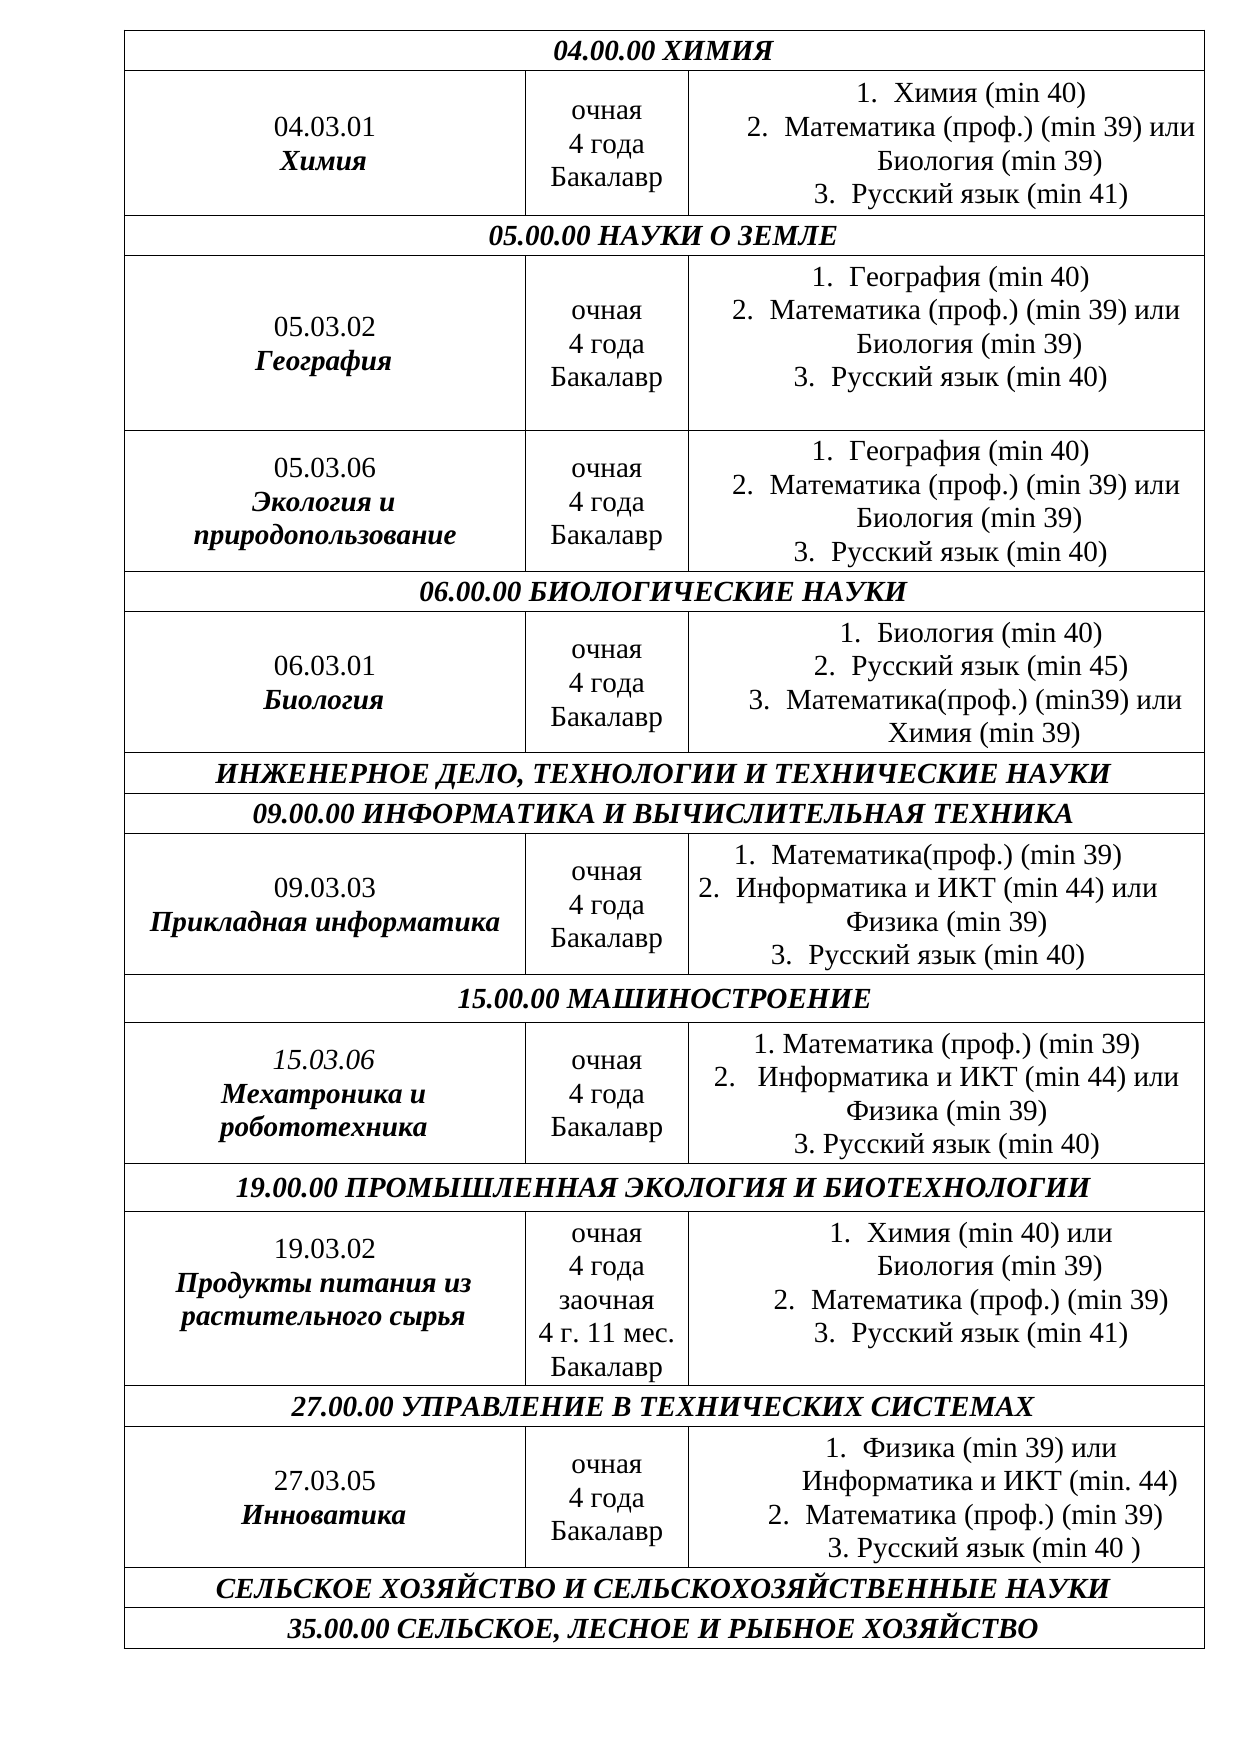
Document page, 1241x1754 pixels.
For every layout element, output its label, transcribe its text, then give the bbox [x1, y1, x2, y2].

table_cell очная 4 года Бакалавр [526, 1427, 688, 1567]
table_header 04.00.00 ХИМИЯ [125, 31, 1204, 70]
table_cell География (min 40) Математика (проф.) (min 39) или Биология (min 39) Русский язык (min 40) [689, 431, 1204, 571]
table_cell 06.03.01 Биология [125, 612, 525, 752]
table_cell 05.00.00 НАУКИ О ЗЕМЛЕ [125, 216, 1204, 255]
table_cell 15.00.00 МАШИНОСТРОЕНИЕ [125, 975, 1204, 1022]
table_cell 06.00.00 БИОЛОГИЧЕСКИЕ НАУКИ [125, 572, 1204, 611]
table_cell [526, 71, 688, 214]
table_cell 04.03.01 Химия [125, 71, 525, 214]
table_cell Химия (min 40) Математика (проф.) (min 39) или Биология (min 39) Русский язык (min 41) [689, 71, 1204, 214]
table_cell очная 4 года Бакалавр [526, 834, 688, 974]
table_cell очная 4 года Бакалавр [526, 612, 688, 752]
table_cell ИНЖЕНЕРНОЕ ДЕЛО, ТЕХНОЛОГИИ И ТЕХНИЧЕСКИЕ НАУКИ [125, 753, 1204, 792]
table_cell очная 4 года заочная 4 г. 11 мес. Бакалавр [526, 1212, 688, 1385]
table_cell очная 4 года Бакалавр [526, 1023, 688, 1163]
table_cell 27.03.05 Инноватика [125, 1427, 525, 1567]
table_cell 09.03.03 Прикладная информатика [125, 834, 525, 974]
table_cell 09.00.00 ИНФОРМАТИКА И ВЫЧИСЛИТЕЛЬНАЯ ТЕХНИКА [125, 794, 1204, 833]
table_cell География (min 40) Математика (проф.) (min 39) или Биология (min 39) Русский язык (min 40) [689, 256, 1204, 429]
table_cell 1. Математика (проф.) (min 39) 2. Информатика и ИКТ (min 44) или Физика (min 39) 3. Русский язык (min 40) [689, 1023, 1204, 1163]
table_cell 19.00.00 ПРОМЫШЛЕННАЯ ЭКОЛОГИЯ И БИОТЕХНОЛОГИИ [125, 1164, 1204, 1211]
table_cell Биология (min 40) Русский язык (min 45) Математика(проф.) (min39) или Химия (min 39) [689, 612, 1204, 752]
table_cell 05.03.06 Экология и природопользование [125, 431, 525, 571]
table_cell очная 4 года Бакалавр [526, 256, 688, 429]
table_cell 05.03.02 География [125, 256, 525, 429]
table_cell 27.00.00 УПРАВЛЕНИЕ В ТЕХНИЧЕСКИХ СИСТЕМАХ [125, 1386, 1204, 1426]
table_cell Физика (min 39) или Информатика и ИКТ (min. 44) Математика (проф.) (min 39) 3. Русский язык (min 40 ) [689, 1427, 1204, 1567]
table_cell 15.03.06 Мехатроника и робототехника [125, 1023, 525, 1163]
table_cell СЕЛЬСКОЕ ХОЗЯЙСТВО И СЕЛЬСКОХОЗЯЙСТВЕННЫЕ НАУКИ [125, 1568, 1204, 1607]
table_cell 35.00.00 СЕЛЬСКОЕ, ЛЕСНОЕ И РЫБНОЕ ХОЗЯЙСТВО [125, 1608, 1204, 1648]
table_cell Химия (min 40) или Биология (min 39) Математика (проф.) (min 39) Русский язык (min 41) [689, 1212, 1204, 1385]
table_cell 19.03.02 Продукты питания из растительного сырья [125, 1212, 525, 1385]
table_cell очная 4 года Бакалавр [526, 431, 688, 571]
table_cell Математика(проф.) (min 39) Информатика и ИКТ (min 44) или Физика (min 39) Русский язык (min 40) [689, 834, 1204, 974]
